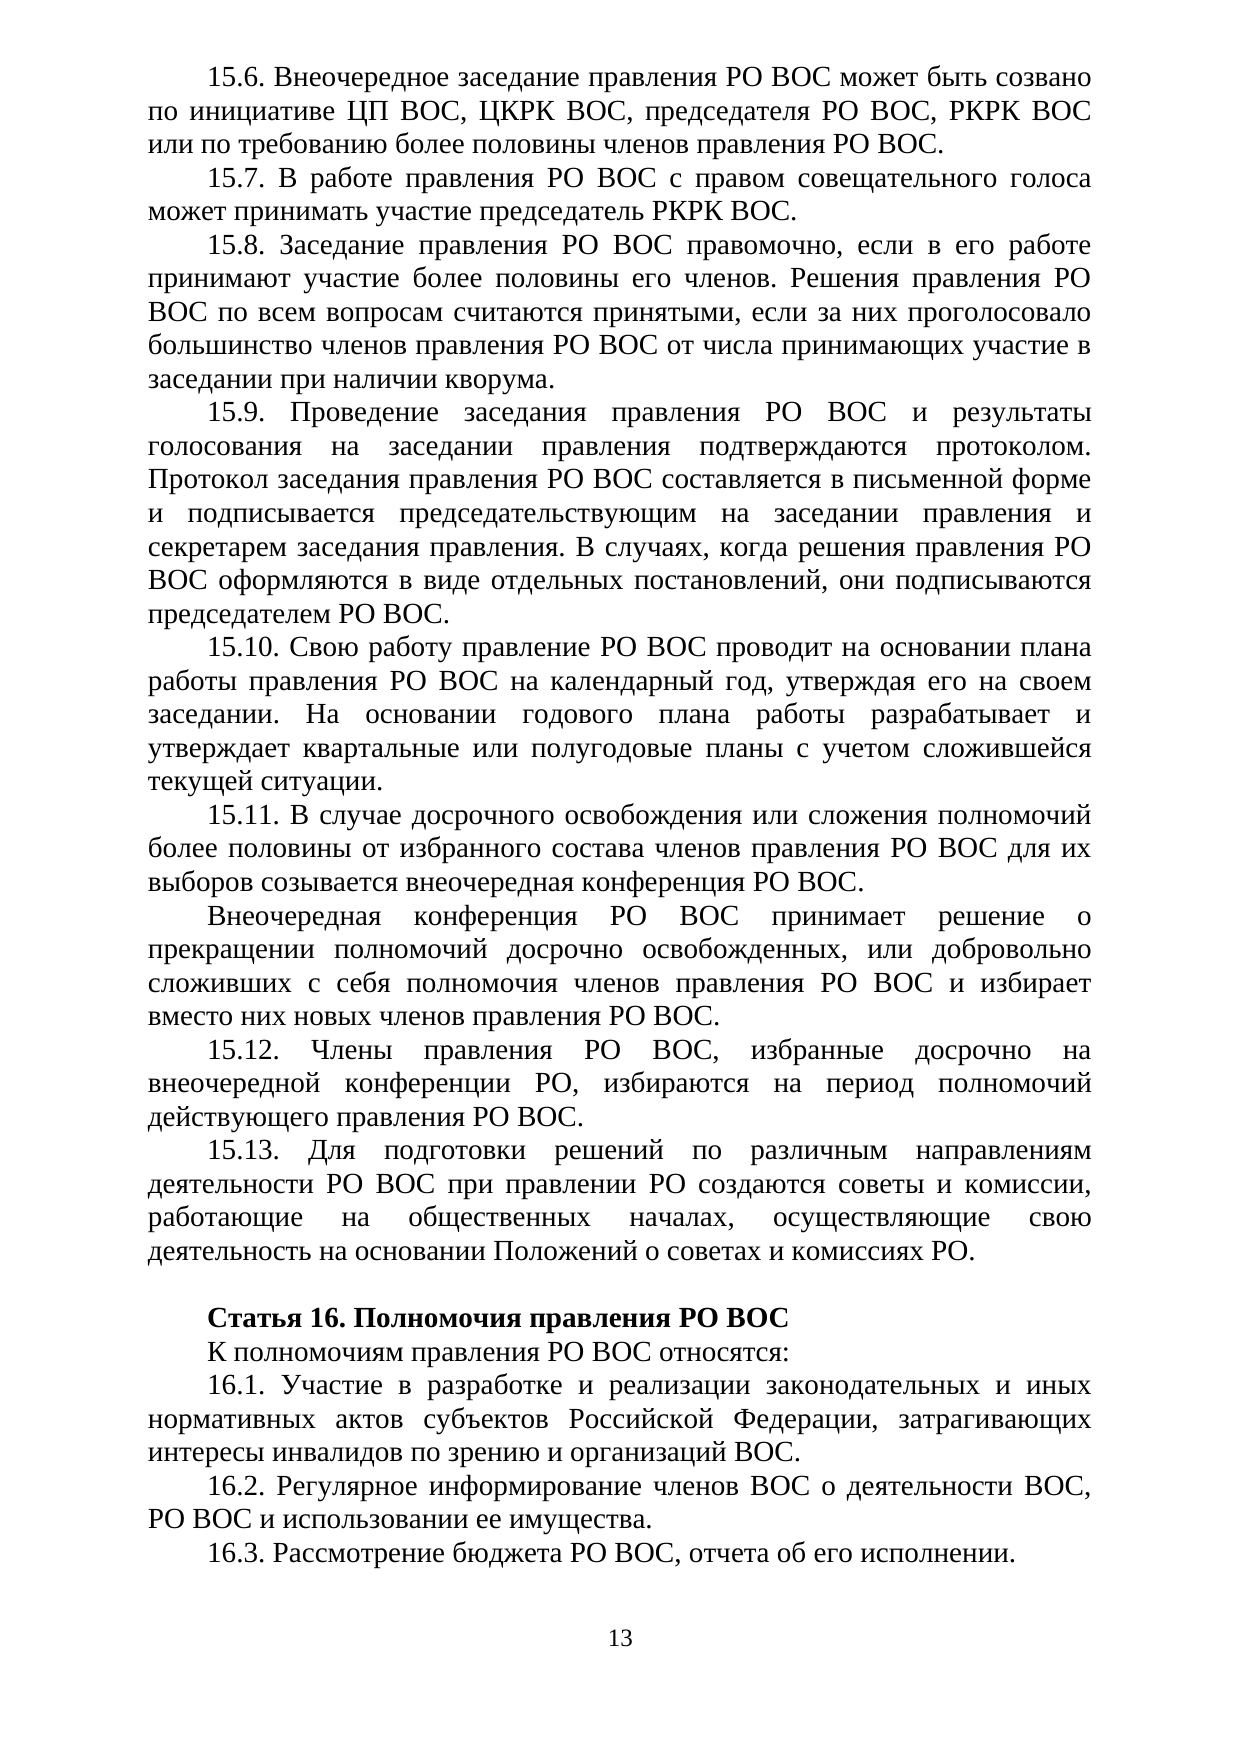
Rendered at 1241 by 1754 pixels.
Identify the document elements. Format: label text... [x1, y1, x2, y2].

text 15.12. Члены правления РО ВОС, избранные досрочно на внеочередной конференции РО, избираются на период полномочий действующего правления РО ВОС. [148, 1032, 1092, 1132]
text 15.8. Заседание правления РО ВОС правомочно, если в его работе принимают участие более половины его членов. Решения правления РО ВОС по всем вопросам считаются принятыми, если за них проголосовало большинство членов правления РО ВОС от числа принимающих участие в заседании при наличии кворума. [148, 227, 1092, 394]
text 15.13. Для подготовки решений по различным направлениям деятельности РО ВОС при правлении РО создаются советы и комиссии, работающие на общественных началах, осуществляющие свою деятельность на основании Положений о советах и комиссиях РО. [148, 1132, 1092, 1267]
text 15.7. В работе правления РО ВОС с правом совещательного голоса может принимать участие председатель РКРК ВОС. [148, 160, 1092, 227]
text К полномочиям правления РО ВОС относятся: [148, 1334, 1092, 1367]
text 15.9. Проведение заседания правления РО ВОС и результаты голосования на заседании правления подтверждаются протоколом. Протокол заседания правления РО ВОС составляется в письменной форме и подписывается председательствующим на заседании правления и секретарем заседания правления. В случаях, когда решения правления РО ВОС оформляются в виде отдельных постановлений, они подписываются председателем РО ВОС. [148, 394, 1092, 629]
text 15.6. Внеочередное заседание правления РО ВОС может быть созвано по инициативе ЦП ВОС, ЦКРК ВОС, председателя РО ВОС, РКРК ВОС или по требованию более половины членов правления РО ВОС. [148, 59, 1092, 160]
text 16.1. Участие в разработке и реализации законодательных и иных нормативных актов субъектов Российской Федерации, затрагивающих интересы инвалидов по зрению и организаций ВОС. [148, 1367, 1092, 1468]
text Статья 16. Полномочия правления РО ВОС [148, 1300, 1093, 1334]
text 15.10. Свою работу правление РО ВОС проводит на основании плана работы правления РО ВОС на календарный год, утверждая его на своем заседании. На основании годового плана работы разрабатывает и утверждает квартальные или полугодовые планы с учетом сложившейся текущей ситуации. [148, 629, 1092, 797]
text 16.2. Регулярное информирование членов ВОС о деятельности ВОС, РО ВОС и использовании ее имущества. [148, 1468, 1092, 1535]
text 15.11. В случае досрочного освобождения или сложения полномочий более половины от избранного состава членов правления РО ВОС для их выборов созывается внеочередная конференция РО ВОС. [148, 797, 1092, 898]
text 16.3. Рассмотрение бюджета РО ВОС, отчета об его исполнении. [148, 1535, 1092, 1568]
text Внеочередная конференция РО ВОС принимает решение о прекращении полномочий досрочно освобожденных, или добровольно сложивших с себя полномочия членов правления РО ВОС и избирает вместо них новых членов правления РО ВОС. [148, 898, 1092, 1032]
